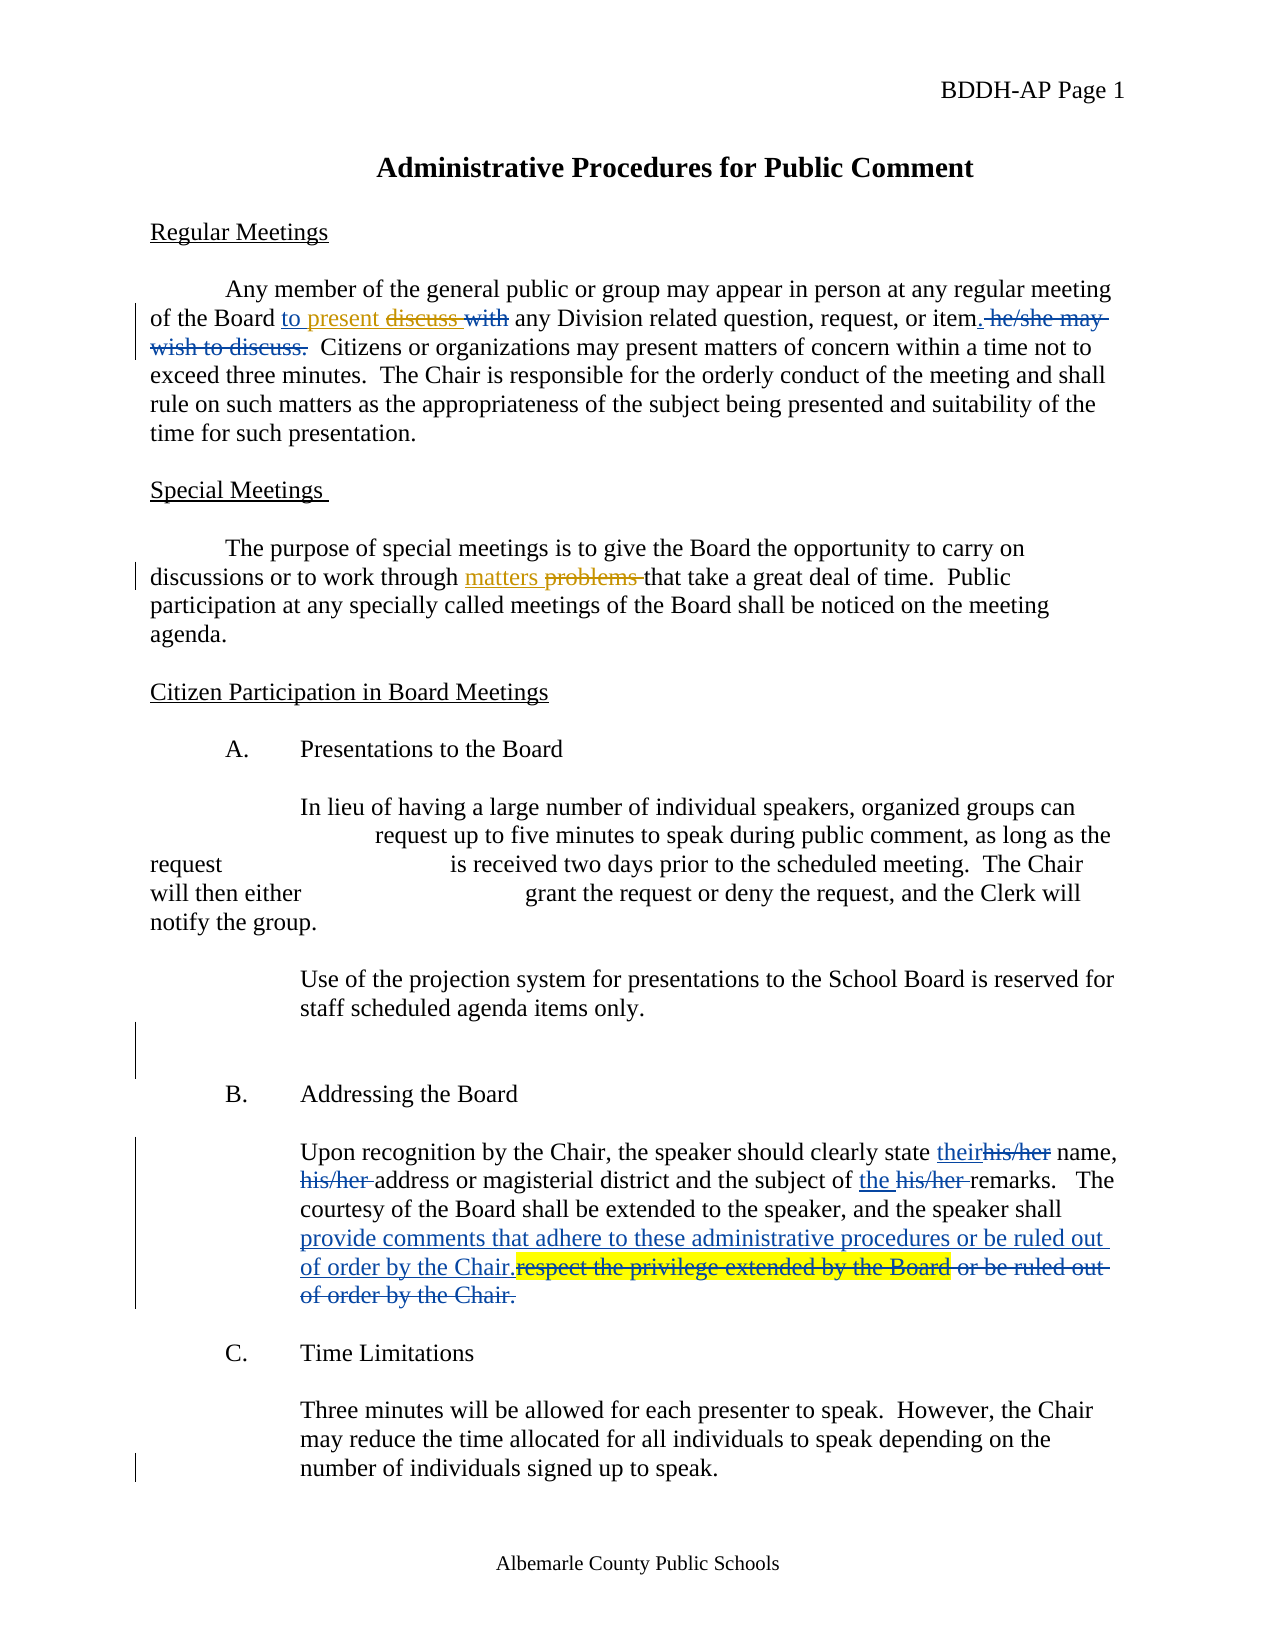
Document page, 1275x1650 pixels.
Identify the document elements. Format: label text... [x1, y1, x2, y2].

text In lieu of having a large number of individual speakers, organized groups can request up to five minutes to speak during public comment, as long as the request is received two days prior to the scheduled meeting. The Chair will then either grant the request or deny the request, and the Clerk will notify the group. [150, 792, 1125, 935]
list Time Limitations [225, 1338, 1125, 1367]
text Special Meetings [150, 475, 1125, 504]
text The purpose of special meetings is to give the Board the opportunity to carry on discussions or to work through that take a great deal of time. Public participation at any specially called meetings of the Board shall be noticed on the meeting agenda. [150, 533, 1125, 648]
text Any member of the general public or group may appear in person at any regular meeting of the Board any Division related question, request, or item Citizens or organizations may present matters of concern within a time not to exceed three minutes. The Chair is responsible for the orderly conduct of the meeting and shall rule on such matters as the appropriateness of the subject being presented and suitability of the time for such presentation. [150, 274, 1125, 447]
text Three minutes will be allowed for each presenter to speak. However, the Chair may reduce the time allocated for all individuals to speak depending on the number of individuals signed up to speak. [225, 1395, 1125, 1482]
text Regular Meetings [150, 217, 1125, 246]
list Presentations to the Board [225, 734, 1125, 763]
text Administrative Procedures for Public Comment [150, 150, 1125, 183]
list Addressing the Board [225, 1079, 1125, 1108]
text Upon recognition by the Chair, the speaker should clearly state name, address or magisterial district and the subject of remarks. The courtesy of the Board shall be extended to the speaker, and the speaker shall [300, 1137, 1125, 1309]
text Citizen Participation in Board Meetings [150, 677, 1125, 705]
text Use of the projection system for presentations to the School Board is reserved for staff scheduled agenda items only. [225, 964, 1125, 1022]
